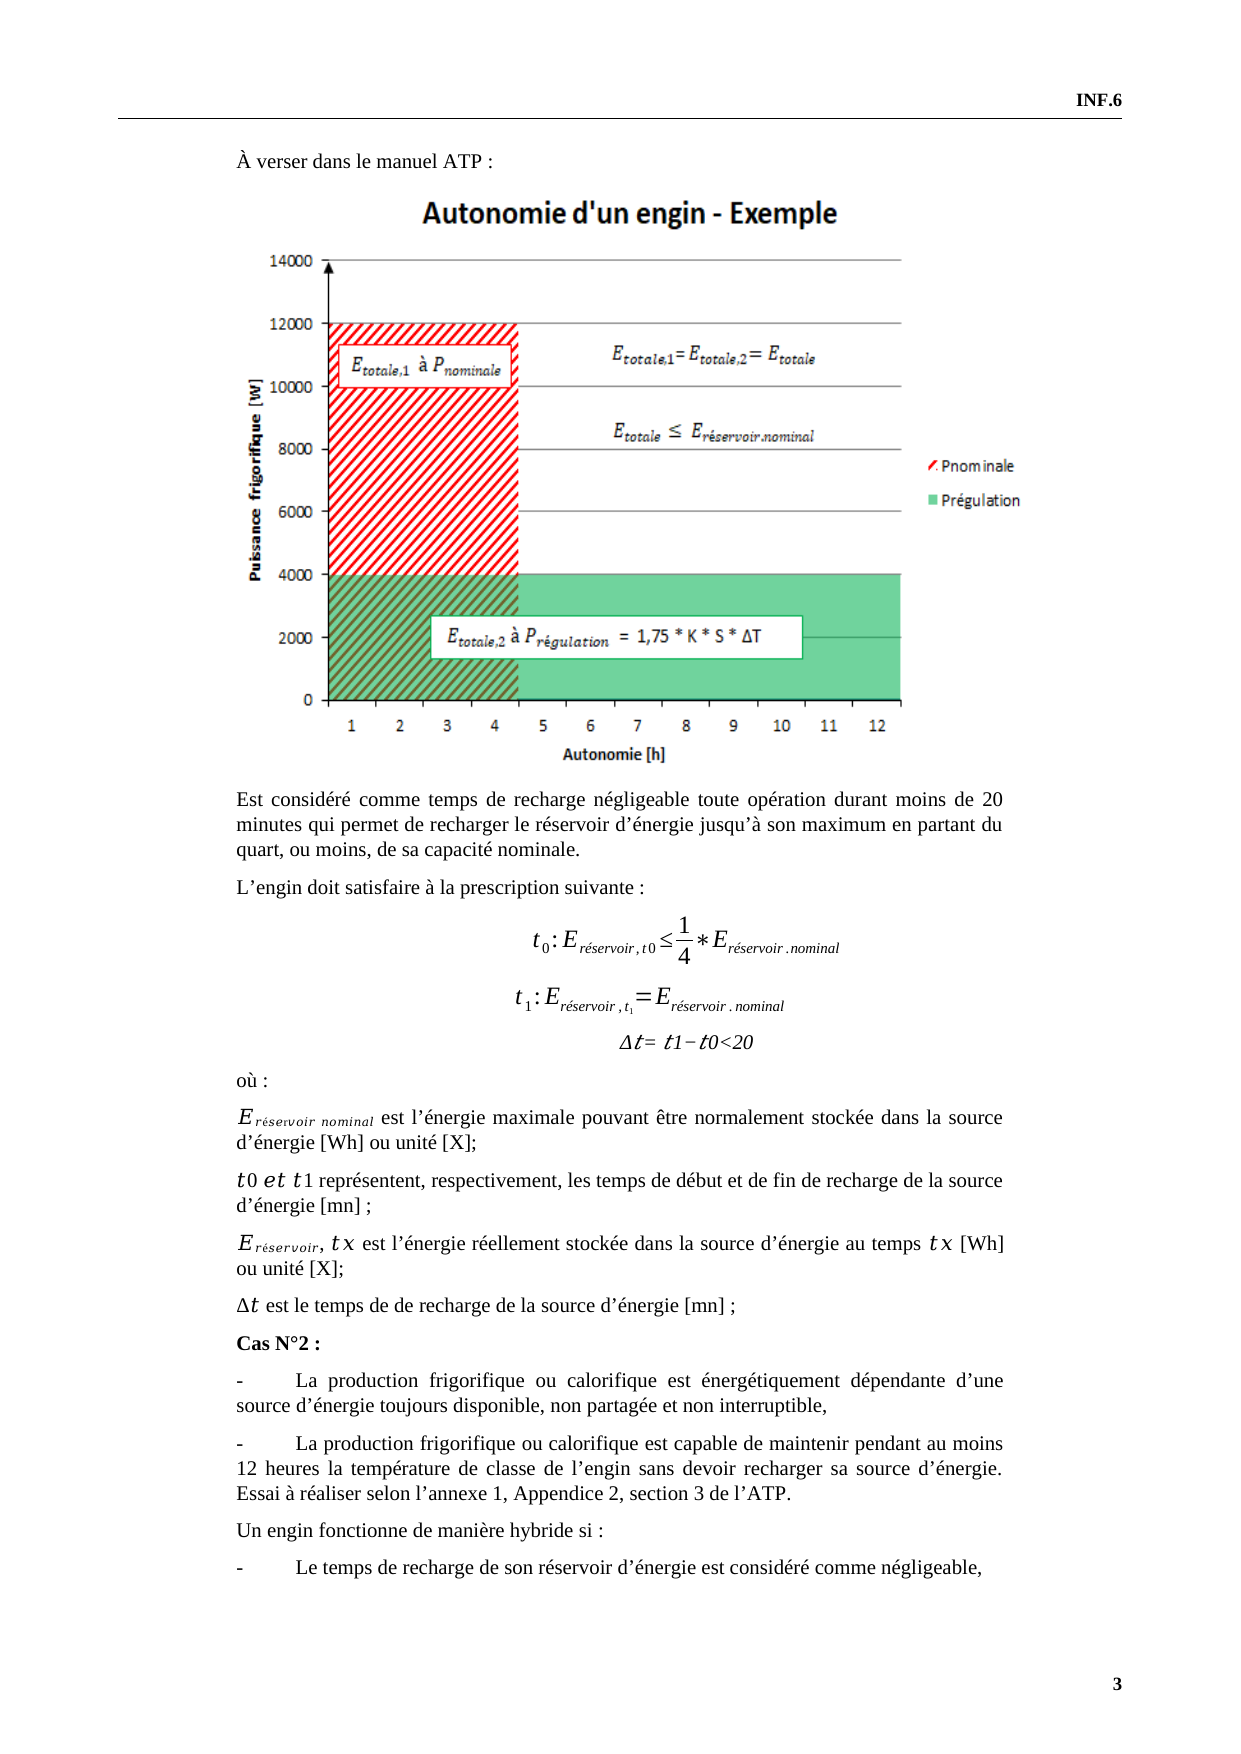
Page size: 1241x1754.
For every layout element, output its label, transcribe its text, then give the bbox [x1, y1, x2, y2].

text Cas N°2 : [236, 1330, 1004, 1355]
text À verser dans le manuel ATP : [236, 148, 1004, 173]
text Δ𝑡 est le temps de de recharge de la source d’énergie [mn] ; [236, 1292, 1004, 1317]
text Δ𝑡= 𝑡1−𝑡0<20 [369, 1029, 1004, 1054]
text Est considéré comme temps de recharge négligeable toute opération durant moins de 20 minutes qui permet de recharger le réservoir d’énergie jusqu’à son maximum en partant du quart, ou moins, de sa capacité nominale. [236, 786, 1004, 861]
text où : [236, 1067, 1004, 1092]
text 𝑡0 𝑒𝑡 𝑡1 représentent, respectivement, les temps de début et de fin de recharge de la source d’énergie [mn] ; [236, 1167, 1004, 1217]
text L’engin doit satisfaire à la prescription suivante : [236, 874, 1004, 899]
text - La production frigorifique ou calorifique est énergétiquement dépendante d’une source d’énergie toujours disponible, non partagée et non interruptible, [236, 1367, 1004, 1417]
text - La production frigorifique ou calorifique est capable de maintenir pendant au moins 12 heures la température de classe de l’engin sans devoir recharger sa source d’énergie. Essai à réaliser selon l’annexe 1, Appendice 2, section 3 de l’ATP. [236, 1430, 1004, 1505]
text 𝐸𝑟é𝑠𝑒r𝑣𝑜𝑖𝑟 𝑛𝑜𝑚𝑖𝑛𝑎𝑙 est l’énergie maximale pouvant être normalement stockée dans la source d’énergie [Wh] ou unité [X]; [236, 1104, 1004, 1154]
text 𝐸𝑟é𝑠𝑒𝑟𝑣𝑜𝑖𝑟, 𝑡𝑥 est l’énergie réellement stockée dans la source d’énergie au temps 𝑡𝑥 [Wh] ou unité [X]; [236, 1229, 1004, 1280]
text - Le temps de recharge de son réservoir d’énergie est considéré comme négligeable, [236, 1555, 1004, 1579]
text Un engin fonctionne de manière hybride si : [236, 1517, 1004, 1542]
